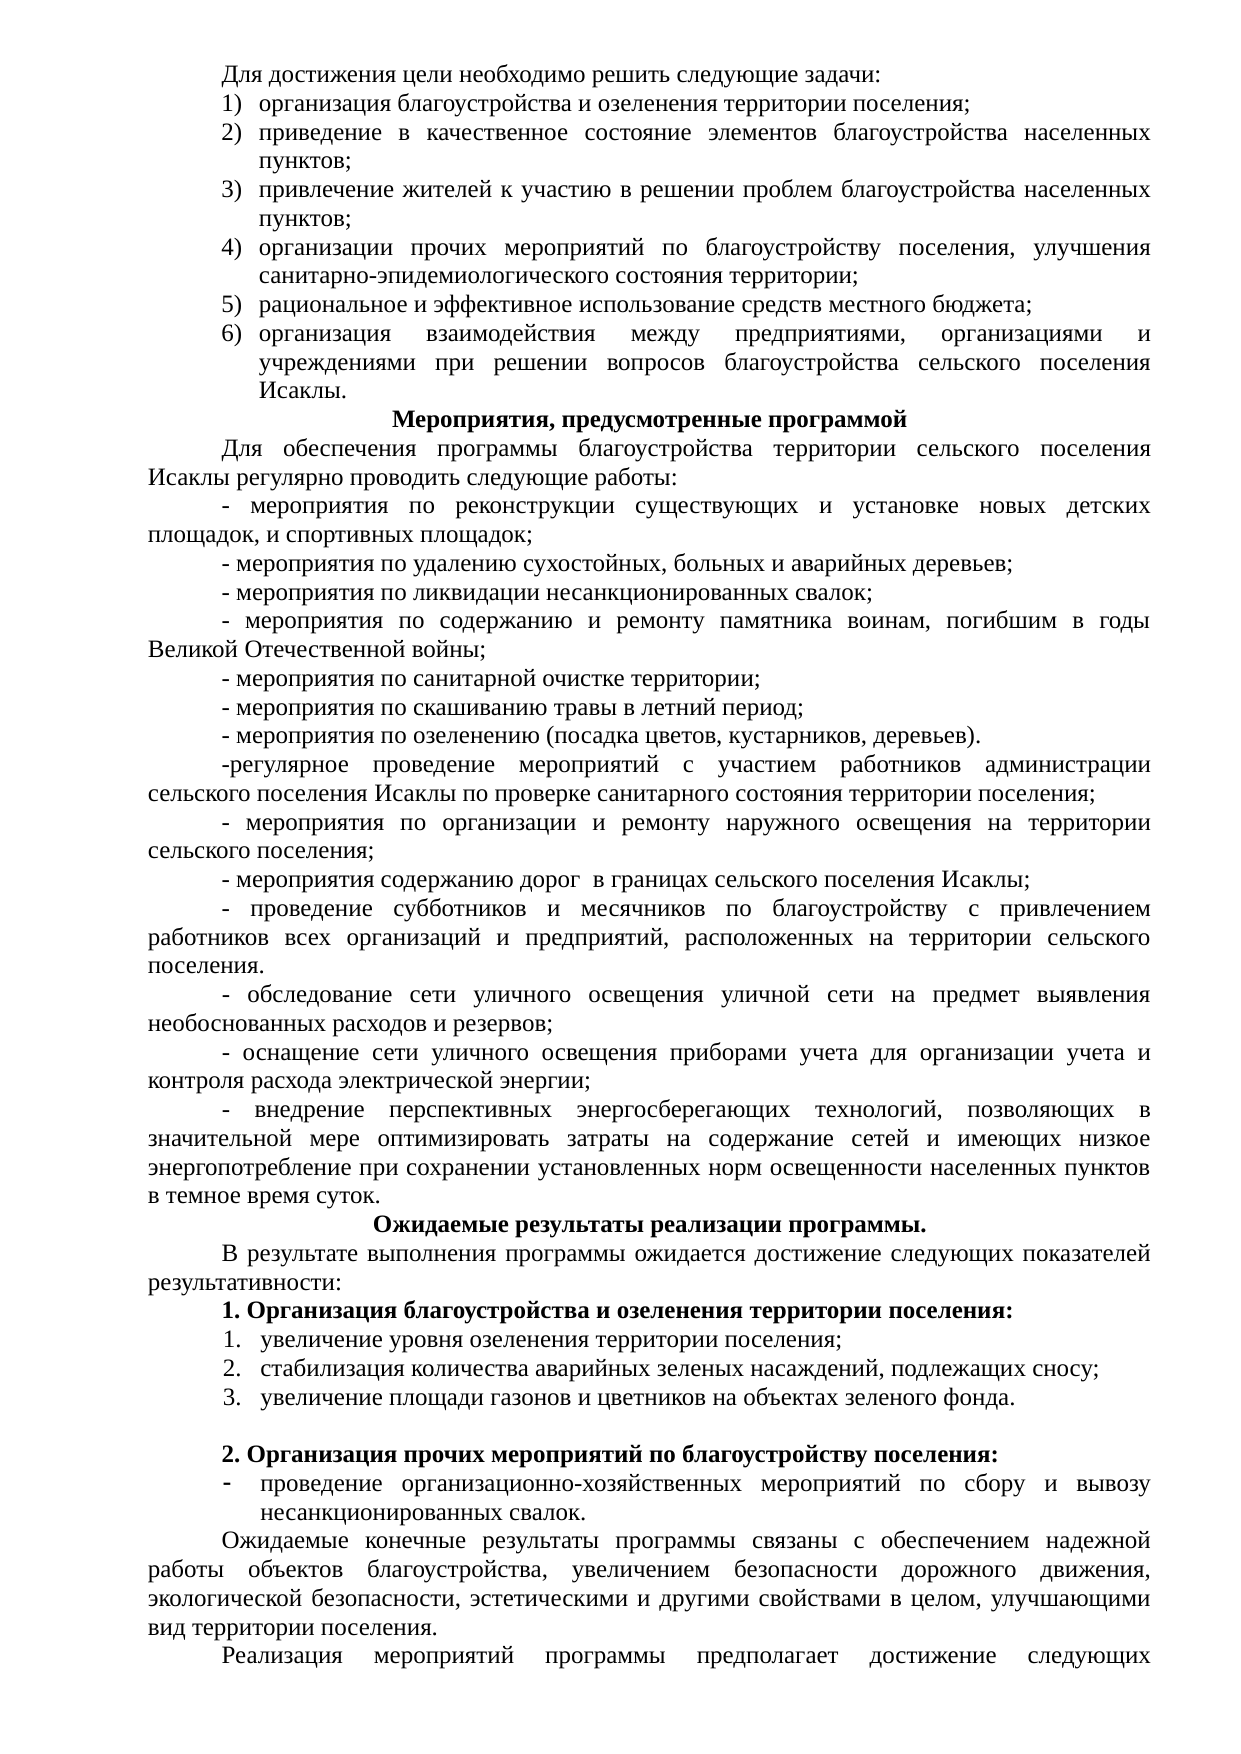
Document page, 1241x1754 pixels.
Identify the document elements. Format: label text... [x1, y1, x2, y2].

list увеличение площади газонов и цветников на объектах зеленого фонда. [223, 1382, 1152, 1410]
text - проведение субботников и месячников по благоустройству с привлечением работников всех организаций и предприятий, расположенных на территории сельского поселения. [148, 893, 1152, 979]
text 1. Организация благоустройства и озеленения территории поселения: [148, 1295, 1152, 1324]
list организации прочих мероприятий по благоустройству поселения, улучшения санитарно-эпидемиологического состояния территории; [221, 232, 1152, 289]
list организация взаимодействия между предприятиями, организациями и учреждениями при решении вопросов благоустройства сельского поселения Исаклы. [221, 318, 1152, 404]
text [148, 1640, 1152, 1669]
text - мероприятия по скашиванию травы в летний период; [148, 692, 1152, 720]
text -регулярное проведение мероприятий с участием работников администрации сельского поселения Исаклы по проверке санитарного состояния территории поселения; [148, 749, 1152, 807]
list привлечение жителей к участию в решении проблем благоустройства населенных пунктов; [221, 174, 1152, 232]
text В результате выполнения программы ожидается достижение следующих показателей результативности: [148, 1238, 1152, 1295]
text Для достижения цели необходимо решить следующие задачи: [148, 59, 1152, 88]
text - мероприятия содержанию дорог в границах сельского поселения Исаклы; [148, 864, 1152, 893]
text - обследование сети уличного освещения уличной сети на предмет выявления необоснованных расходов и резервов; [148, 979, 1152, 1037]
text Мероприятия, предусмотренные программой [148, 404, 1152, 433]
text Ожидаемые результаты реализации программы. [148, 1209, 1152, 1238]
text - мероприятия по санитарной очистке территории; [148, 663, 1152, 692]
list проведение организационно-хозяйственных мероприятий по сбору и вывозу несанкционированных свалок. [223, 1468, 1152, 1525]
list организация благоустройства и озеленения территории поселения; [221, 88, 1152, 117]
list стабилизация количества аварийных зеленых насаждений, подлежащих сносу; [223, 1353, 1152, 1382]
text - мероприятия по озеленению (посадка цветов, кустарников, деревьев). [148, 720, 1152, 749]
text - мероприятия по реконструкции существующих и установке новых детских площадок, и спортивных площадок; [148, 490, 1152, 548]
text - внедрение перспективных энергосберегающих технологий, позволяющих в значительной мере оптимизировать затраты на содержание сетей и имеющих низкое энергопотребление при сохранении установленных норм освещенности населенных пунктов в темное время суток. [148, 1094, 1152, 1209]
text Ожидаемые конечные результаты программы связаны с обеспечением надежной работы объектов благоустройства, увеличением безопасности дорожного движения, экологической безопасности, эстетическими и другими свойствами в целом, улучшающими вид территории поселения. [148, 1525, 1152, 1640]
text Для обеспечения программы благоустройства территории сельского поселения Исаклы регулярно проводить следующие работы: [148, 433, 1152, 490]
text 2. Организация прочих мероприятий по благоустройству поселения: [148, 1439, 1152, 1468]
text - мероприятия по ликвидации несанкционированных свалок; [148, 577, 1152, 605]
list рациональное и эффективное использование средств местного бюджета; [221, 289, 1152, 318]
text - мероприятия по организации и ремонту наружного освещения на территории сельского поселения; [148, 807, 1152, 864]
text - оснащение сети уличного освещения приборами учета для организации учета и контроля расхода электрической энергии; [148, 1037, 1152, 1094]
text - мероприятия по содержанию и ремонту памятника воинам, погибшим в годы Великой Отечественной войны; [148, 605, 1152, 663]
list увеличение уровня озеленения территории поселения; [223, 1324, 1152, 1353]
list приведение в качественное состояние элементов благоустройства населенных пунктов; [221, 117, 1152, 174]
text - мероприятия по удалению сухостойных, больных и аварийных деревьев; [148, 548, 1152, 577]
